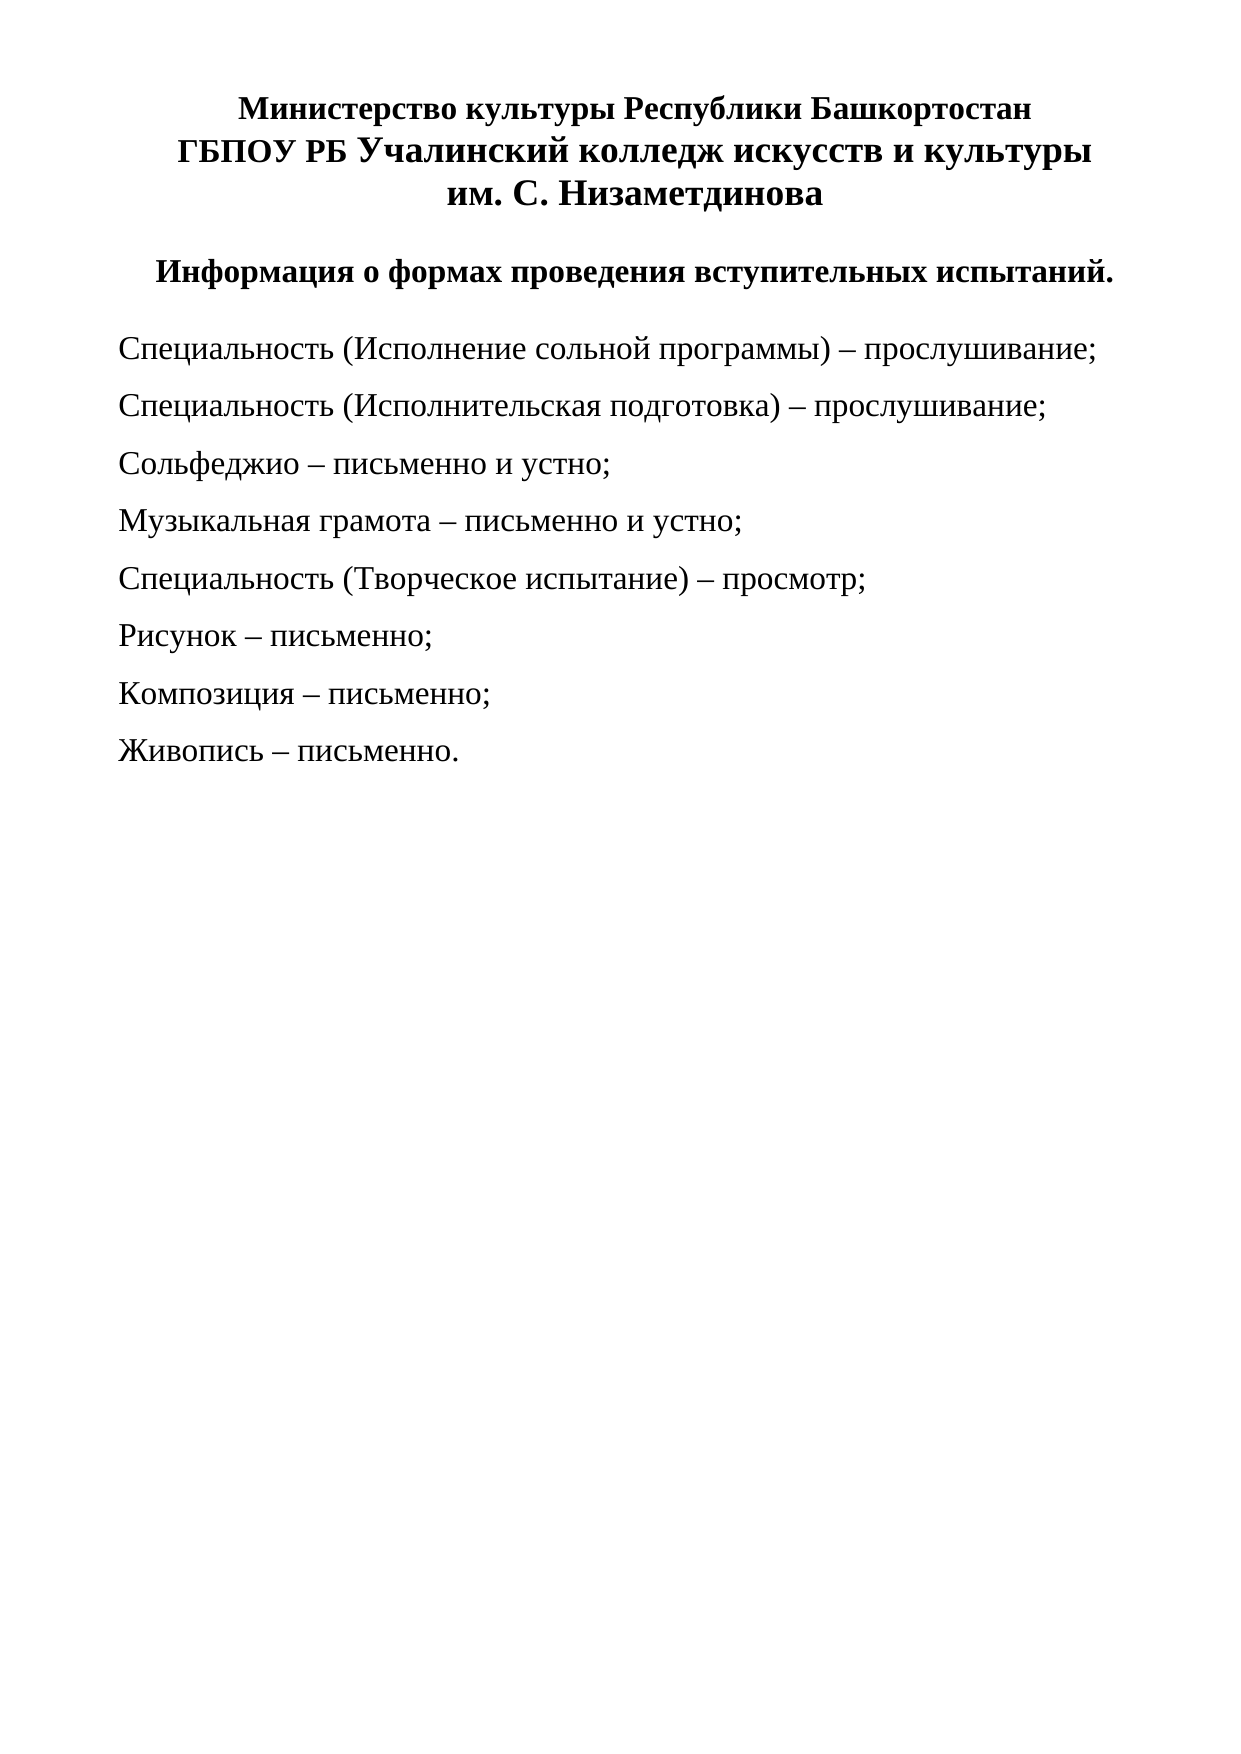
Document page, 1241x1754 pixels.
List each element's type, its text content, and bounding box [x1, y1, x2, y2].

text Композиция – письменно; [118, 673, 1152, 712]
text Живопись – письменно. [118, 731, 1152, 769]
text Информация о формах проведения вступительных испытаний. [118, 252, 1152, 290]
text ГБПОУ РБ Учалинский колледж искусств и культуры [118, 127, 1152, 170]
text им. С. Низаметдинова [118, 170, 1152, 213]
text Специальность (Исполнение сольной программы) – прослушивание; [118, 328, 1152, 367]
text Специальность (Творческое испытание) – просмотр; [118, 558, 1152, 597]
text Музыкальная грамота – письменно и устно; [118, 501, 1152, 539]
text Министерство культуры Республики Башкортостан [118, 89, 1152, 127]
text Специальность (Исполнительская подготовка) – прослушивание; [118, 386, 1152, 424]
text Рисунок – письменно; [118, 616, 1152, 654]
text Сольфеджио – письменно и устно; [118, 443, 1152, 482]
